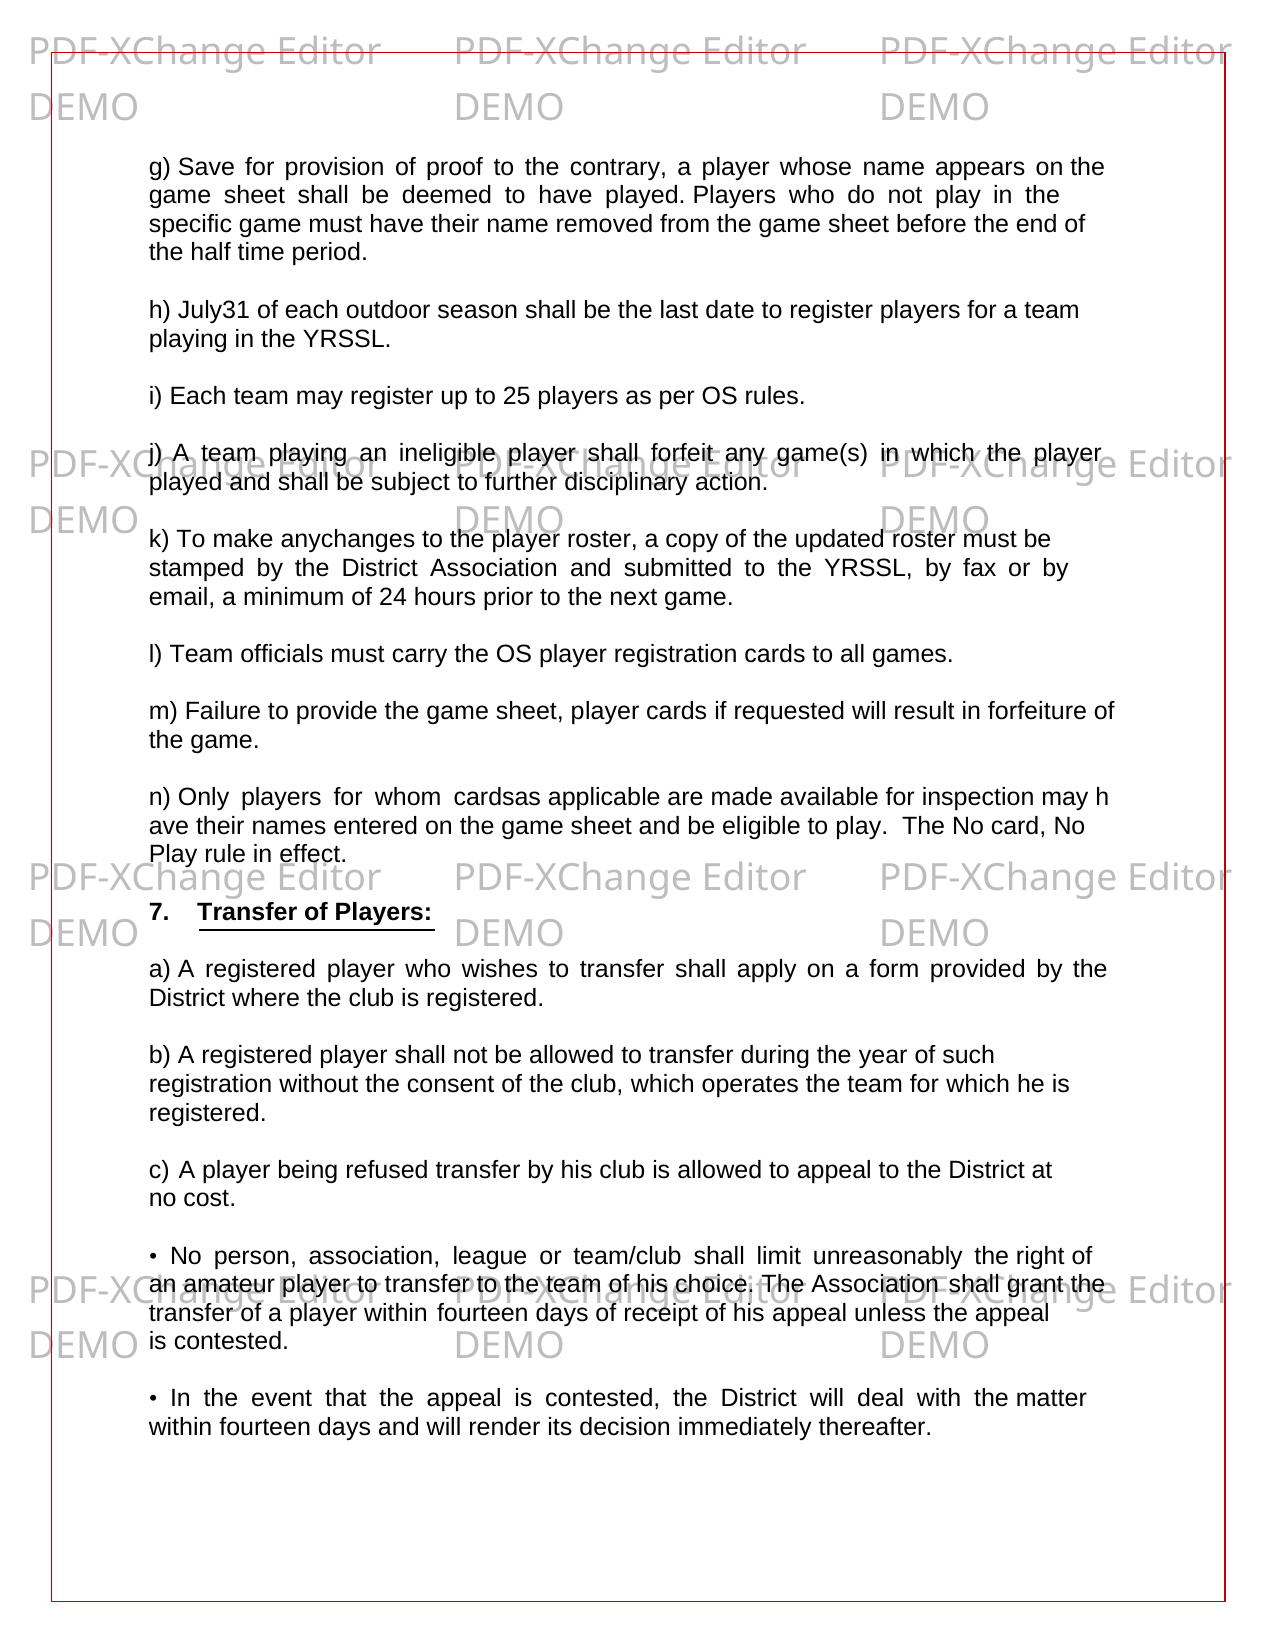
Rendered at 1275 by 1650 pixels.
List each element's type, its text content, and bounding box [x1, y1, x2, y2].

text is contested. [148, 1327, 1223, 1355]
text m) Failure to provide the game sheet, player cards if requested will result in forfeiture of the game. [148, 696, 1131, 754]
text k) To make anychanges to the player roster, a copy of the updated roster must be stamped by the District Association and submitted to the YRSSL, by fax or by email, a minimum of 24 hours prior to the next game. [148, 525, 1131, 611]
text b) A registered player shall not be allowed to transfer during the year of such registration without the consent of the club, which operates the team for which he is registered. [148, 1041, 1131, 1127]
text a) A registered player who wishes to transfer shall apply on a form provided by the District where the club is registered. [148, 954, 1131, 1012]
text c) A player being refused transfer by his club is allowed to appeal to the District at no cost. [148, 1156, 1131, 1212]
text 7. Transfer of Players: [148, 898, 1223, 926]
text i) Each team may register up to 25 players as per OS rules. [148, 382, 1223, 410]
text • In the event that the appeal is contested, the District will deal with the matter within fourteen days and will render its decision immediately thereafter. [148, 1384, 1131, 1442]
text • No person, association, league or team/club shall limit unreasonably the right of an amateur player to transfer to the team of his choice. The Association shall grant the transfer of a player within fourteen days of receipt of his appeal unless the appeal [148, 1241, 1131, 1327]
text l) Team officials must carry the OS player registration cards to all games. [148, 640, 1223, 668]
text h) July31 of each outdoor season shall be the last date to register players for a team playing in the YRSSL. [148, 295, 1131, 353]
text j) A team playing an ineligible player shall forfeit any game(s) in which the player played and shall be subject to further disciplinary action. [148, 438, 1131, 496]
text n) Only players for whom cardsas applicable are made available for inspection may h ave their names entered on the game sheet and be eligible to play. The No card, No Play rule in effect. [148, 783, 1131, 869]
text g) Save for provision of proof to the contrary, a player whose name appears on the game sheet shall be deemed to have played. Players who do not play in the specific game must have their name removed from the game sheet before the end of the half time period. [148, 152, 1131, 267]
